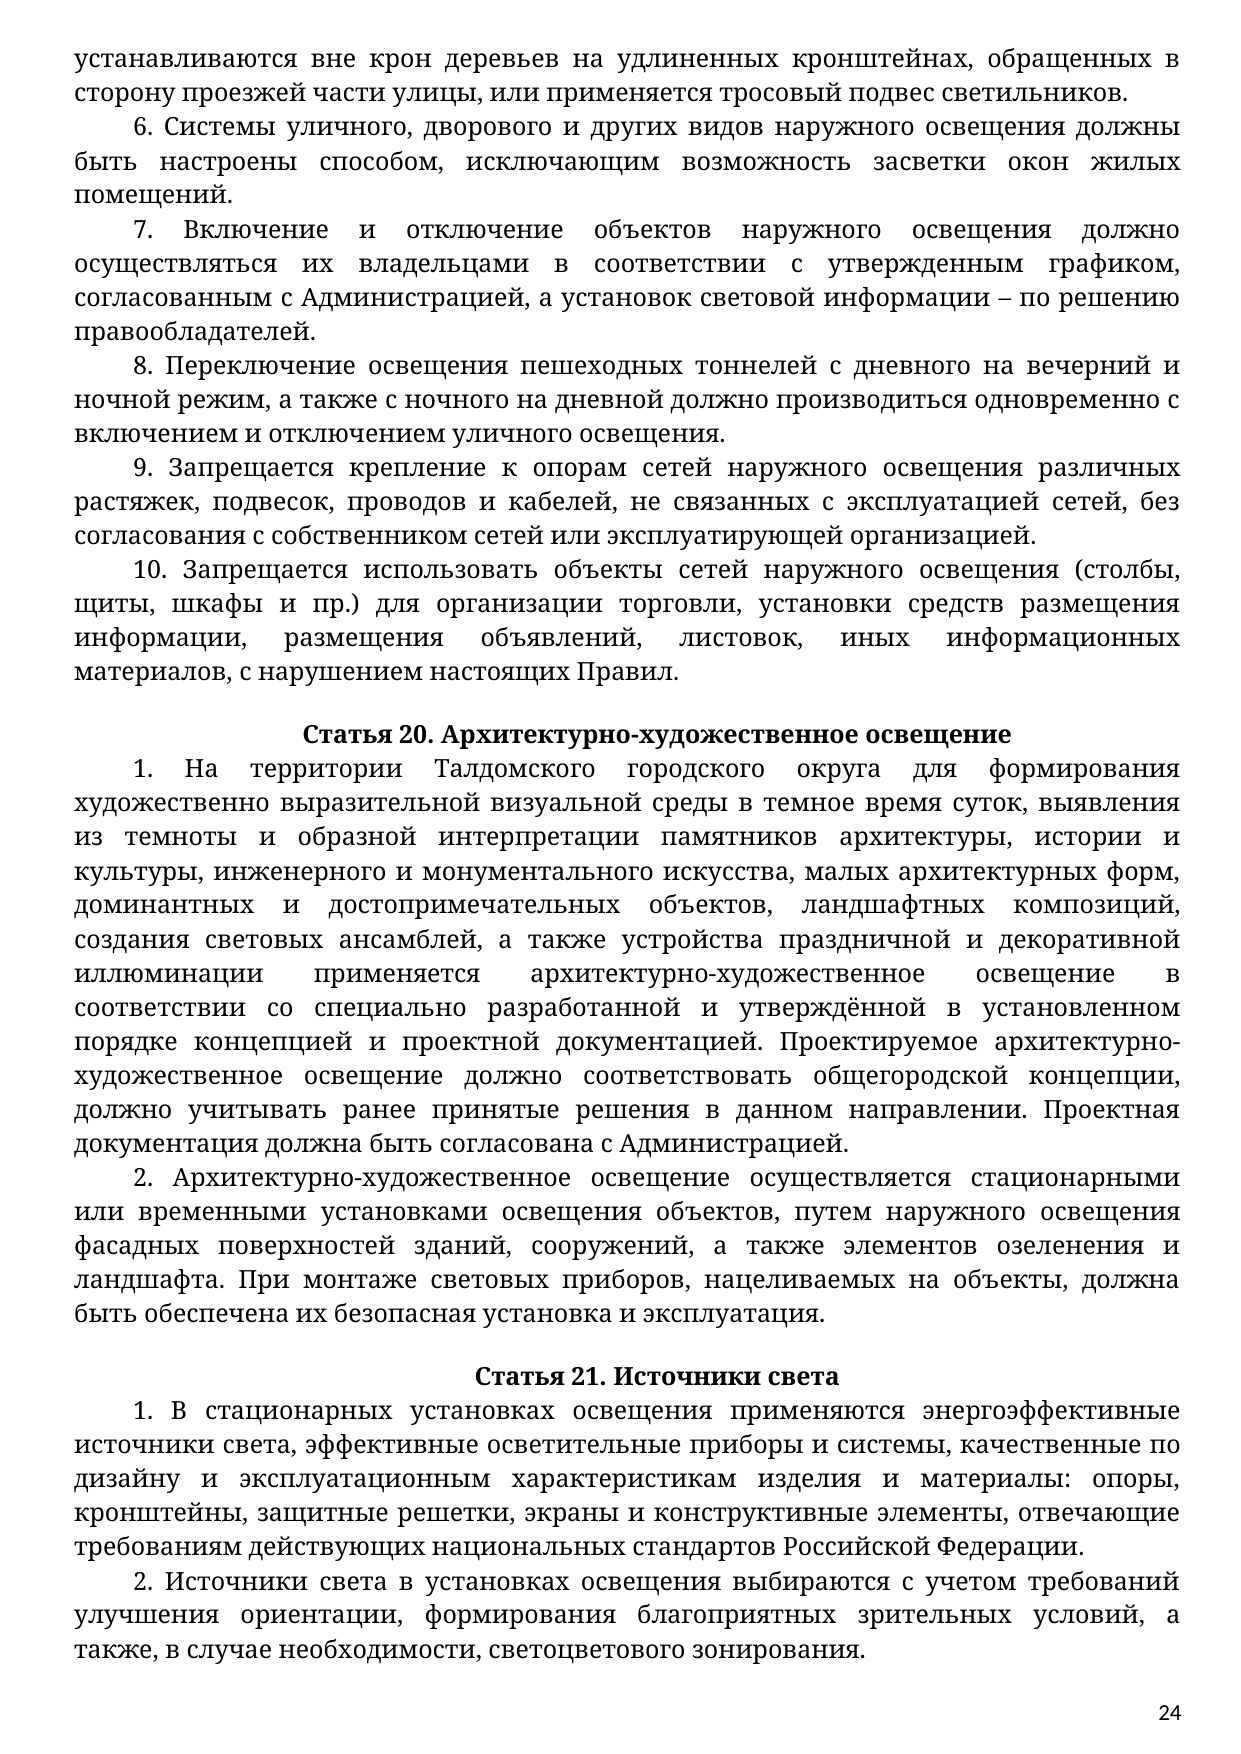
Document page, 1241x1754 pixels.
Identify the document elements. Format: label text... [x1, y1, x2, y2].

text Статья 21. Источники света [74, 1359, 1181, 1393]
text 9. Запрещается крепление к опорам сетей наружного освещения различных растяжек, подвесок, проводов и кабелей, не связанных с эксплуатацией сетей, без согласования с собственником сетей или эксплуатирующей организацией. [74, 450, 1181, 552]
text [74, 41, 1181, 109]
text 6. Системы уличного, дворового и других видов наружного освещения должны быть настроены способом, исключающим возможность засветки окон жилых помещений. [74, 109, 1181, 211]
text 2. Архитектурно-художественное освещение осуществляется стационарными или временными установками освещения объектов, путем наружного освещения фасадных поверхностей зданий, сооружений, а также элементов озеленения и ландшафта. При монтаже световых приборов, нацеливаемых на объекты, должна быть обеспечена их безопасная установка и эксплуатация. [74, 1160, 1181, 1330]
text 8. Переключение освещения пешеходных тоннелей с дневного на вечерний и ночной режим, а также с ночного на дневной должно производиться одновременно с включением и отключением уличного освещения. [74, 347, 1181, 450]
text 7. Включение и отключение объектов наружного освещения должно осуществляться их владельцами в соответствии с утвержденным графиком, согласованным с Администрацией, а установок световой информации – по решению правообладателей. [74, 211, 1181, 347]
text 1. На территории Талдомского городского округа для формирования художественно выразительной визуальной среды в темное время суток, выявления из темноты и образной интерпретации памятников архитектуры, истории и культуры, инженерного и монументального искусства, малых архитектурных форм, доминантных и достопримечательных объектов, ландшафтных композиций, создания световых ансамблей, а также устройства праздничной и декоративной иллюминации применяется архитектурно-художественное освещение в соответствии со специально разработанной и утверждённой в установленном порядке концепцией и проектной документацией. Проектируемое архитектурно-художественное освещение должно соответствовать общегородской концепции, должно учитывать ранее принятые решения в данном направлении. Проектная документация должна быть согласована с Администрацией. [74, 751, 1181, 1160]
text Статья 20. Архитектурно-художественное освещение [74, 717, 1181, 751]
text 1. В стационарных установках освещения применяются энергоэффективные источники света, эффективные осветительные приборы и системы, качественные по дизайну и эксплуатационным характеристикам изделия и материалы: опоры, кронштейны, защитные решетки, экраны и конструктивные элементы, отвечающие требованиям действующих национальных стандартов Российской Федерации. [74, 1393, 1181, 1563]
text 2. Источники света в установках освещения выбираются с учетом требований улучшения ориентации, формирования благоприятных зрительных условий, а также, в случае необходимости, светоцветового зонирования. [74, 1563, 1181, 1665]
text 10. Запрещается использовать объекты сетей наружного освещения (столбы, щиты, шкафы и пр.) для организации торговли, установки средств размещения информации, размещения объявлений, листовок, иных информационных материалов, с нарушением настоящих Правил. [74, 552, 1181, 688]
